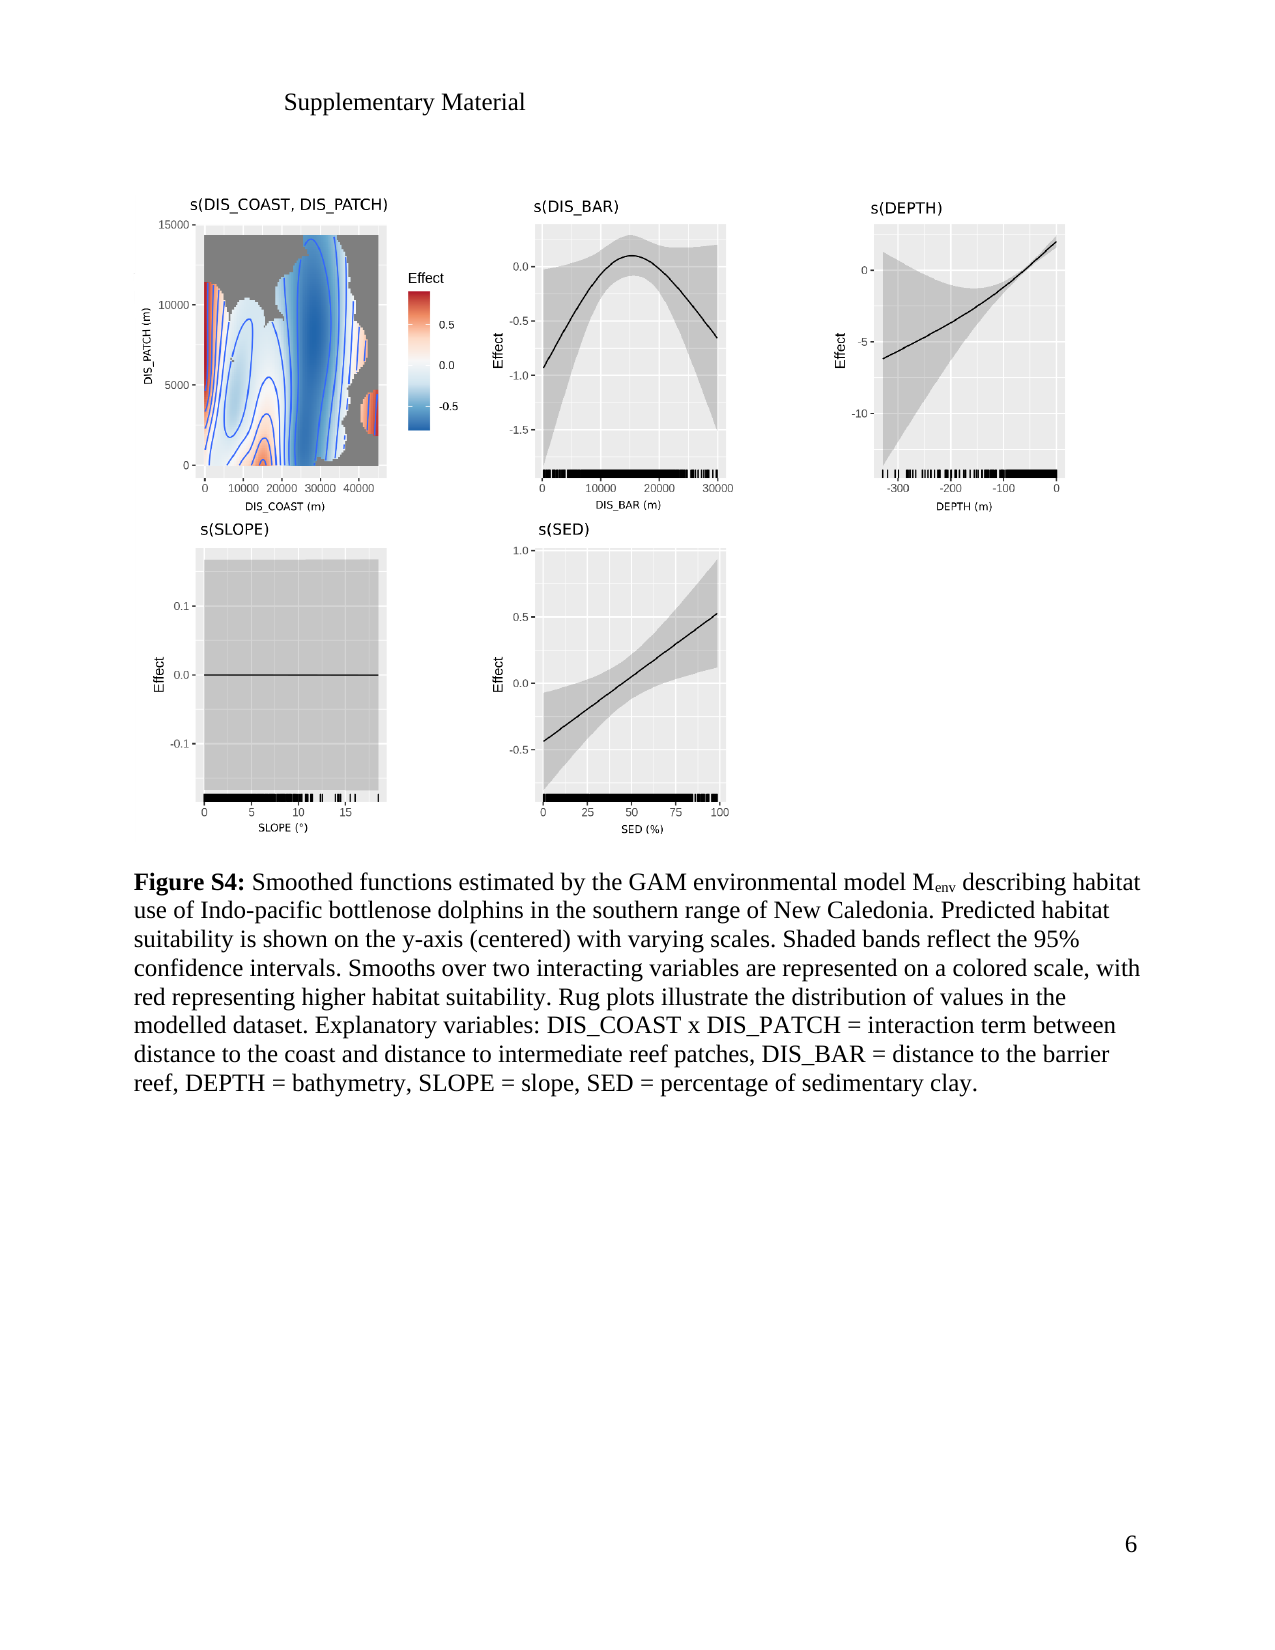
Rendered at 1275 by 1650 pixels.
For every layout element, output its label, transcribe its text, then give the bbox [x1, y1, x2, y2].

picture [133, 195, 1152, 842]
text Figure S4: Smoothed functions estimated by the GAM environmental model Menv describing habitat use of Indo-pacific bottlenose dolphins in the southern range of New Caledonia. Predicted habitat suitability is shown on the y-axis (centered) with varying scales. Shaded bands reflect the 95% confidence intervals. Smooths over two interacting variables are represented on a colored scale, with red representing higher habitat suitability. Rug plots illustrate the distribution of values in the modelled dataset. Explanatory variables: DIS_COAST x DIS_PATCH = interaction term between distance to the coast and distance to intermediate reef patches, DIS_BAR = distance to the barrier reef, DEPTH = bathymetry, SLOPE = slope, SED = percentage of sedimentary clay. [133, 867, 1152, 1097]
